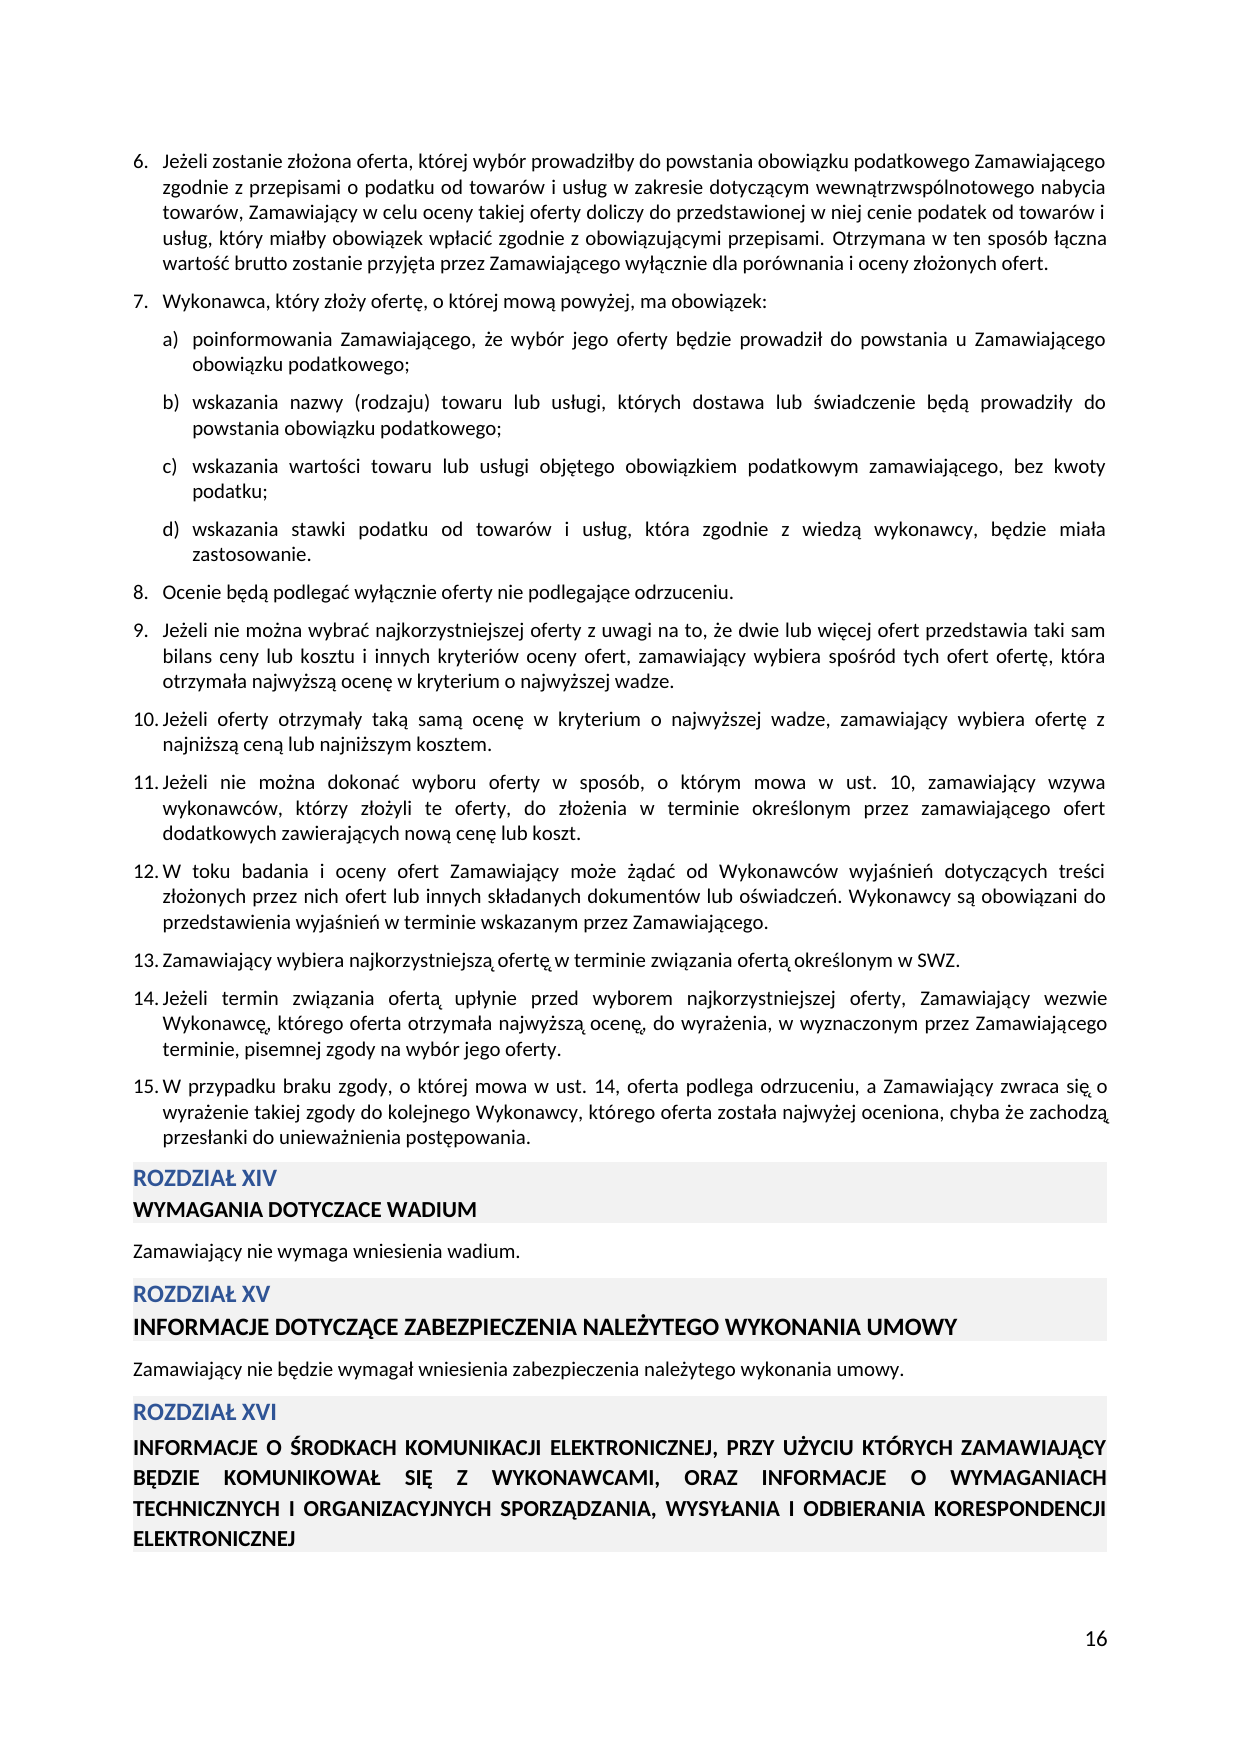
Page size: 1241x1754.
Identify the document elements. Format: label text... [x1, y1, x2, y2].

list Jeżeli zostanie złożona oferta, której wybór prowadziłby do powstania obowiązku podatkowego Zamawiającego zgodnie z przepisami o podatku od towarów i usług w zakresie dotyczącym wewnątrzwspólnotowego nabycia towarów, Zamawiający w celu oceny takiej oferty doliczy do przedstawionej w niej cenie podatek od towarów i usług, który miałby obowiązek wpłacić zgodnie z obowiązującymi przepisami. Otrzymana w ten sposób łączna wartość brutto zostanie przyjęta przez Zamawiającego wyłącznie dla porównania i oceny złożonych ofert. [133, 149, 1107, 276]
text Zamawiający nie będzie wymagał wniesienia zabezpieczenia należytego wykonania umowy. [133, 1356, 1107, 1382]
list poinformowania Zamawiającego, że wybór jego oferty będzie prowadził do powstania u Zamawiającego obowiązku podatkowego; [162, 326, 1107, 377]
subtitle INFORMACJE O ŚRODKACH KOMUNIKACJI ELEKTRONICZNEJ, PRZY UŻYCIU KTÓRYCH ZAMAWIAJĄCY BĘDZIE KOMUNIKOWAŁ SIĘ Z WYKONAWCAMI, ORAZ INFORMACJE O WYMAGANIACH TECHNICZNYCH I ORGANIZACYJNYCH SPORZĄDZANIA, WYSYŁANIA I ODBIERANIA KORESPONDENCJI ELEKTRONICZNEJ [133, 1433, 1107, 1552]
subtitle ROZDZIAŁ XVI [133, 1396, 1107, 1427]
text Zamawiający nie wymaga wniesienia wadium. [133, 1238, 1107, 1263]
list wskazania wartości towaru lub usługi objętego obowiązkiem podatkowym zamawiającego, bez kwoty podatku; [162, 453, 1107, 504]
list Ocenie będą podlegać wyłącznie oferty nie podlegające odrzuceniu. [133, 579, 1107, 605]
list W przypadku braku zgody, o której mowa w ust. 14, oferta podlega odrzuceniu, a Zamawiający zwraca się̨ o wyrażenie takiej zgody do kolejnego Wykonawcy, którego oferta została najwyżej oceniona, chyba że zachodzą̨ przesłanki do unieważnienia postępowania. [133, 1074, 1107, 1150]
list Jeżeli termin związania ofertą upłynie przed wyborem najkorzystniejszej oferty, Zamawiający wezwie Wykonawcę̨, którego oferta otrzymała najwyższą ocenę̨, do wyrażenia, w wyznaczonym przez Zamawiającego terminie, pisemnej zgody na wybór jego oferty. [133, 985, 1107, 1061]
list Jeżeli nie można dokonać wyboru oferty w sposób, o którym mowa w ust. 10, zamawiający wzywa wykonawców, którzy złożyli te oferty, do złożenia w terminie określonym przez zamawiającego ofert dodatkowych zawierających nową cenę lub koszt. [133, 769, 1107, 846]
list wskazania nazwy (rodzaju) towaru lub usługi, których dostawa lub świadczenie będą prowadziły do powstania obowiązku podatkowego; [162, 389, 1107, 440]
list W toku badania i oceny ofert Zamawiający może żądać od Wykonawców wyjaśnień dotyczących treści złożonych przez nich ofert lub innych składanych dokumentów lub oświadczeń. Wykonawcy są obowiązani do przedstawienia wyjaśnień w terminie wskazanym przez Zamawiającego. [133, 858, 1107, 934]
subtitle ROZDZIAŁ XIV [133, 1162, 1107, 1193]
subtitle ROZDZIAŁ XV INFORMACJE DOTYCZĄCE ZABEZPIECZENIA NALEŻYTEGO WYKONANIA UMOWY [133, 1278, 1107, 1341]
list Jeżeli nie można wybrać najkorzystniejszej oferty z uwagi na to, że dwie lub więcej ofert przedstawia taki sam bilans ceny lub kosztu i innych kryteriów oceny ofert, zamawiający wybiera spośród tych ofert ofertę, która otrzymała najwyższą ocenę w kryterium o najwyższej wadze. [133, 617, 1107, 694]
list Wykonawca, który złoży ofertę, o której mową powyżej, ma obowiązek: [133, 288, 1107, 314]
list wskazania stawki podatku od towarów i usług, która zgodnie z wiedzą wykonawcy, będzie miała zastosowanie. [162, 516, 1107, 567]
subtitle WYMAGANIA DOTYCZACE WADIUM [133, 1195, 1107, 1223]
list Jeżeli oferty otrzymały taką samą ocenę w kryterium o najwyższej wadze, zamawiający wybiera ofertę z najniższą ceną lub najniższym kosztem. [133, 706, 1107, 757]
list Zamawiający wybiera najkorzystniejszą ofertę̨ w terminie związania ofertą określonym w SWZ. [133, 947, 1107, 972]
